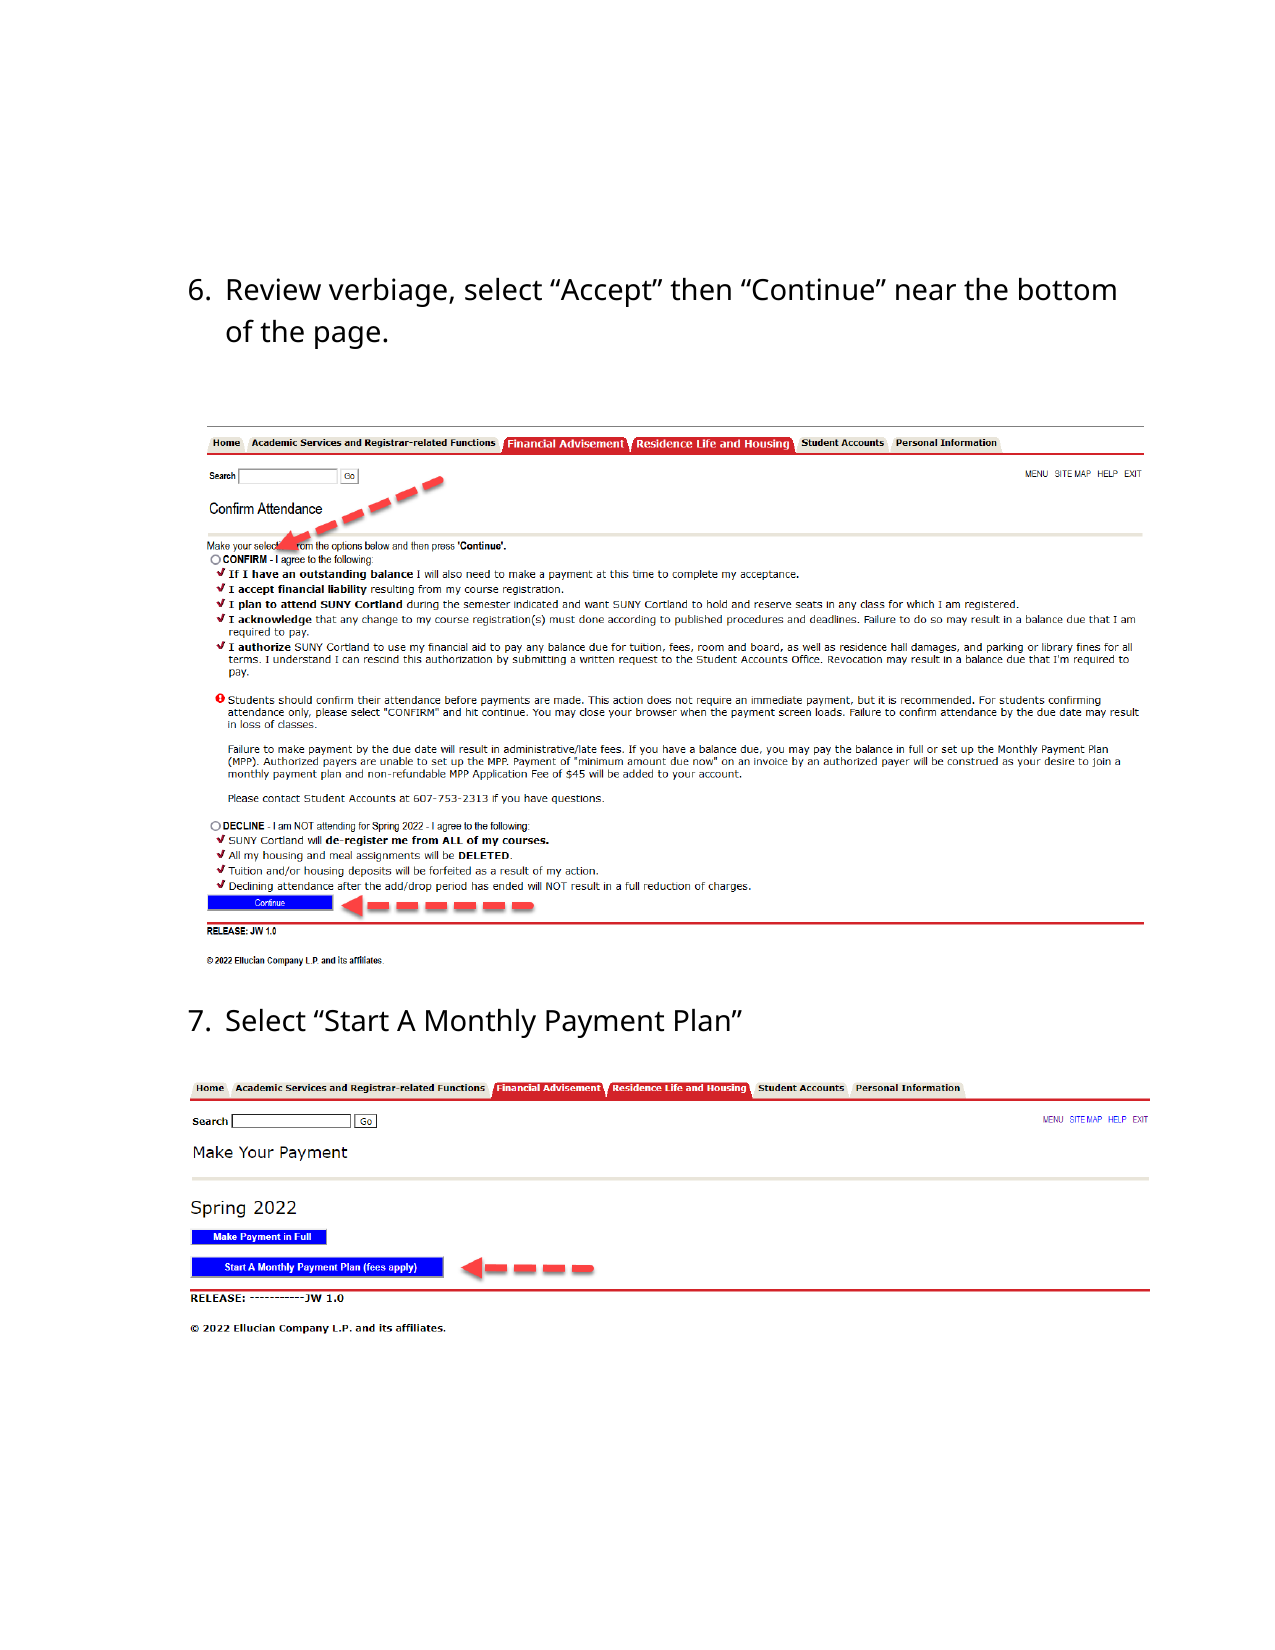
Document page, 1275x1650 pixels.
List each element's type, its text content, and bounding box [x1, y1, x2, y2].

picture [187, 1059, 1163, 1363]
list Review verbiage, select “Accept” then “Continue” near the bottom of the page. [187, 269, 1125, 351]
picture [187, 371, 1163, 982]
list Select “Start A Monthly Payment Plan” [187, 1000, 1125, 1040]
